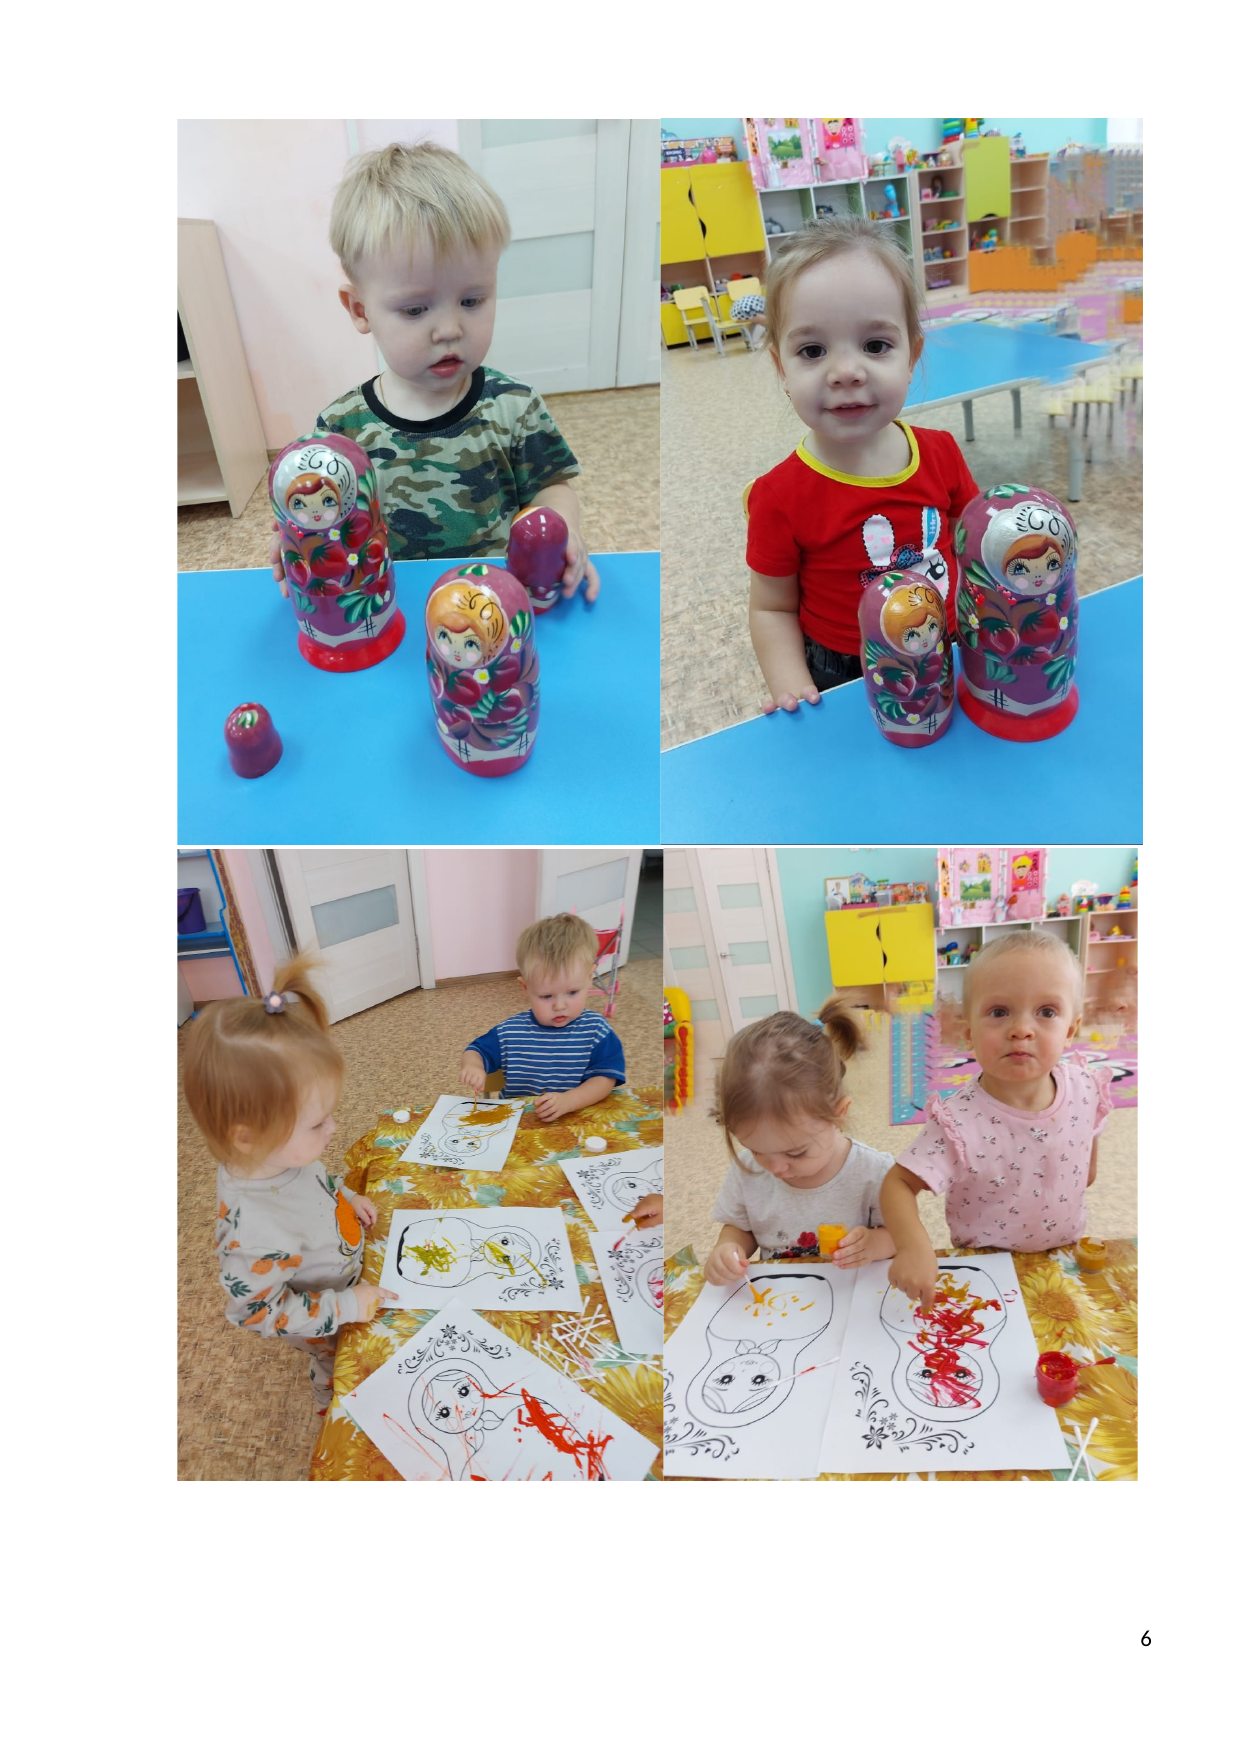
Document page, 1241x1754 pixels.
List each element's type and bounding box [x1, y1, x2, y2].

picture [177, 848, 1138, 1481]
picture [177, 118, 1143, 845]
